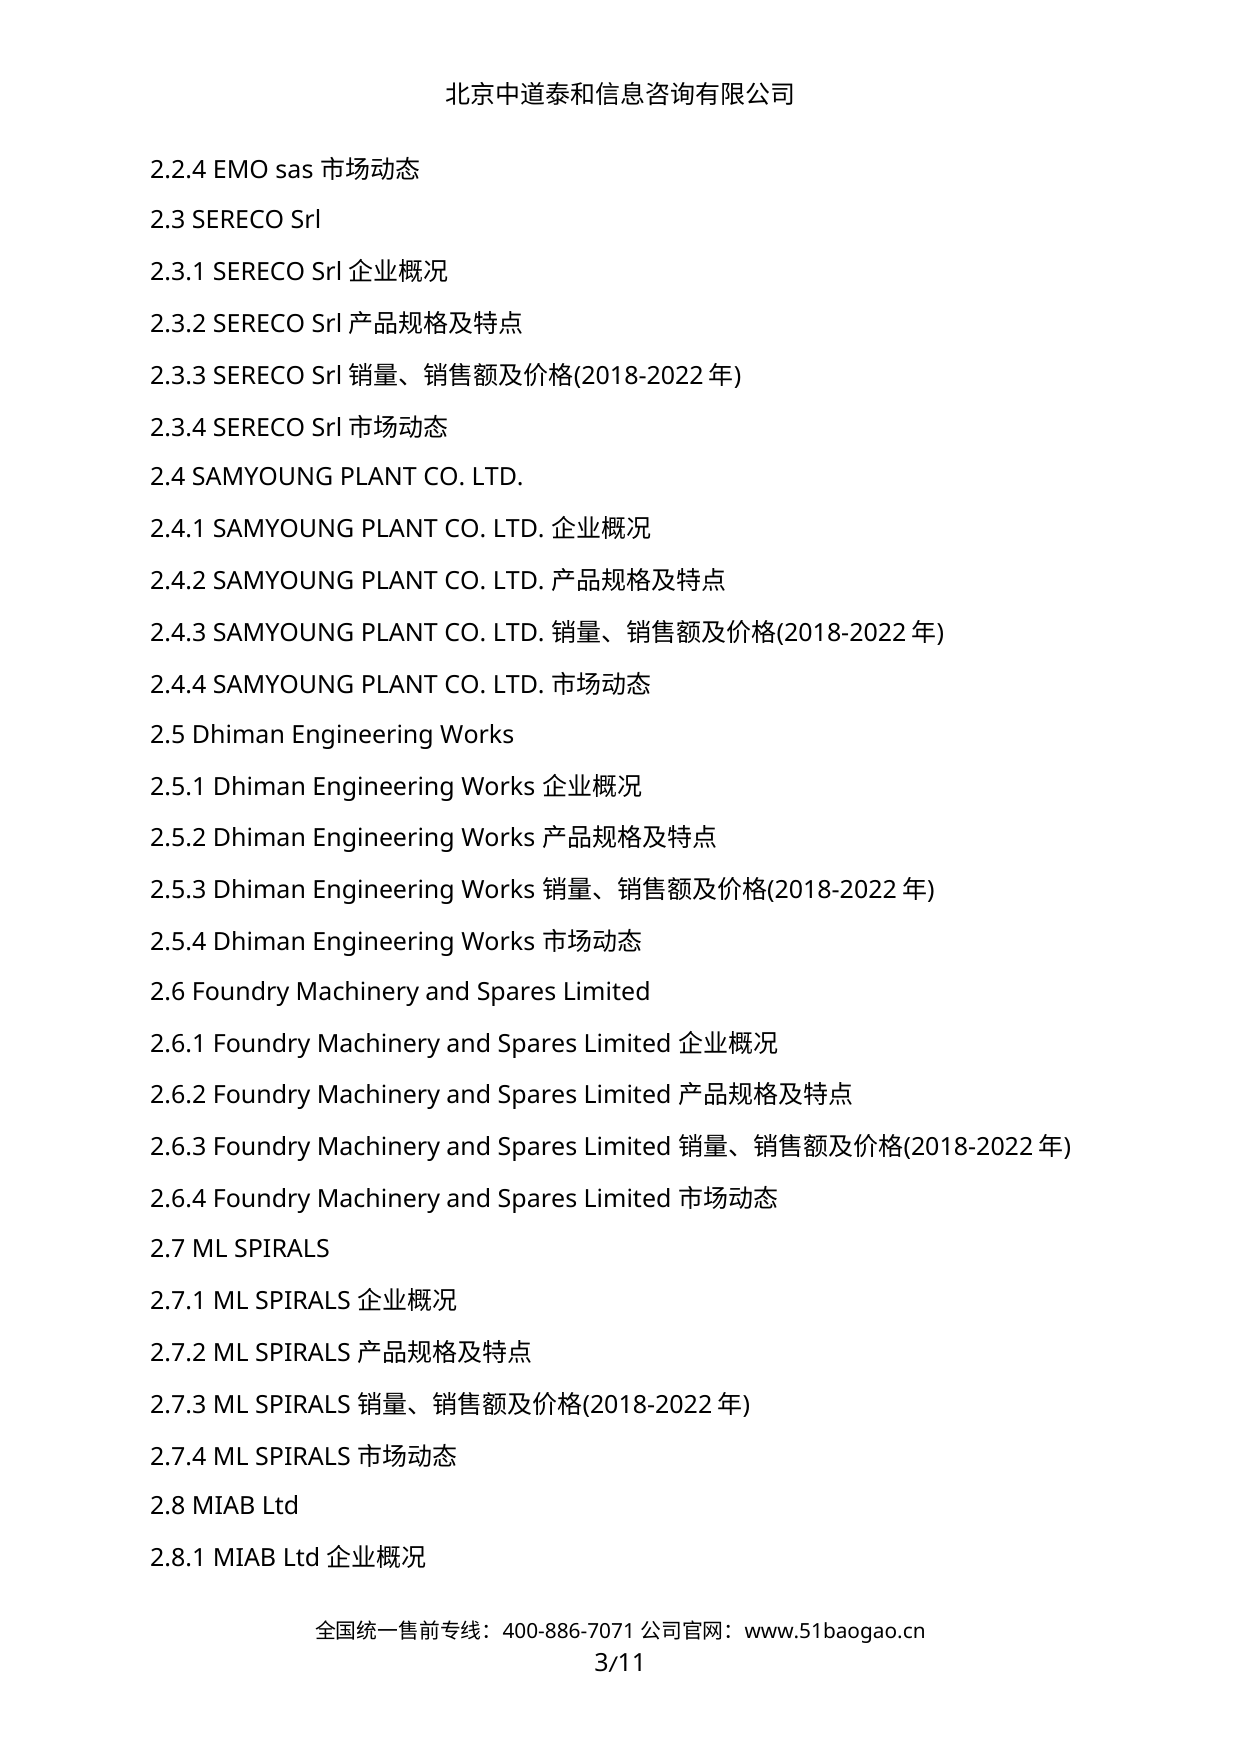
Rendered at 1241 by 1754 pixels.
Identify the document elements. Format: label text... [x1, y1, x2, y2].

text 2.3.3 SERECO Srl 销量、销售额及价格(2018-2022年) [150, 355, 1090, 392]
text 2.2.4 EMO sas 市场动态 [150, 150, 1090, 186]
text 2.7.2 ML SPIRALS 产品规格及特点 [150, 1332, 1090, 1368]
text 2.5.2 Dhiman Engineering Works 产品规格及特点 [150, 818, 1090, 854]
text 2.3 SERECO Srl [150, 202, 1090, 236]
text 2.4.2 SAMYOUNG PLANT CO. LTD. 产品规格及特点 [150, 561, 1090, 597]
text 2.7.4 ML SPIRALS 市场动态 [150, 1436, 1090, 1472]
text 2.6 Foundry Machinery and Spares Limited [150, 973, 1090, 1007]
text 2.7.3 ML SPIRALS 销量、销售额及价格(2018-2022年) [150, 1384, 1090, 1420]
text 2.6.4 Foundry Machinery and Spares Limited 市场动态 [150, 1179, 1090, 1215]
text 2.4 SAMYOUNG PLANT CO. LTD. [150, 459, 1090, 493]
text 2.5.4 Dhiman Engineering Works 市场动态 [150, 922, 1090, 958]
text 2.8 MIAB Ltd [150, 1488, 1090, 1522]
text 2.3.2 SERECO Srl 产品规格及特点 [150, 303, 1090, 340]
text 2.5.1 Dhiman Engineering Works 企业概况 [150, 766, 1090, 802]
text 2.4.4 SAMYOUNG PLANT CO. LTD. 市场动态 [150, 664, 1090, 701]
text 2.4.1 SAMYOUNG PLANT CO. LTD. 企业概况 [150, 509, 1090, 545]
text 2.5 Dhiman Engineering Works [150, 716, 1090, 750]
text 2.5.3 Dhiman Engineering Works 销量、销售额及价格(2018-2022年) [150, 870, 1090, 906]
text 2.4.3 SAMYOUNG PLANT CO. LTD. 销量、销售额及价格(2018-2022年) [150, 612, 1090, 649]
text 2.7.1 ML SPIRALS 企业概况 [150, 1280, 1090, 1317]
text 2.6.2 Foundry Machinery and Spares Limited 产品规格及特点 [150, 1075, 1090, 1111]
text 2.3.1 SERECO Srl 企业概况 [150, 252, 1090, 288]
text 2.6.3 Foundry Machinery and Spares Limited 销量、销售额及价格(2018-2022年) [150, 1127, 1090, 1163]
text 2.7 ML SPIRALS [150, 1231, 1090, 1265]
text 2.3.4 SERECO Srl 市场动态 [150, 407, 1090, 443]
text 2.8.1 MIAB Ltd 企业概况 [150, 1537, 1090, 1574]
text 2.6.1 Foundry Machinery and Spares Limited 企业概况 [150, 1023, 1090, 1059]
